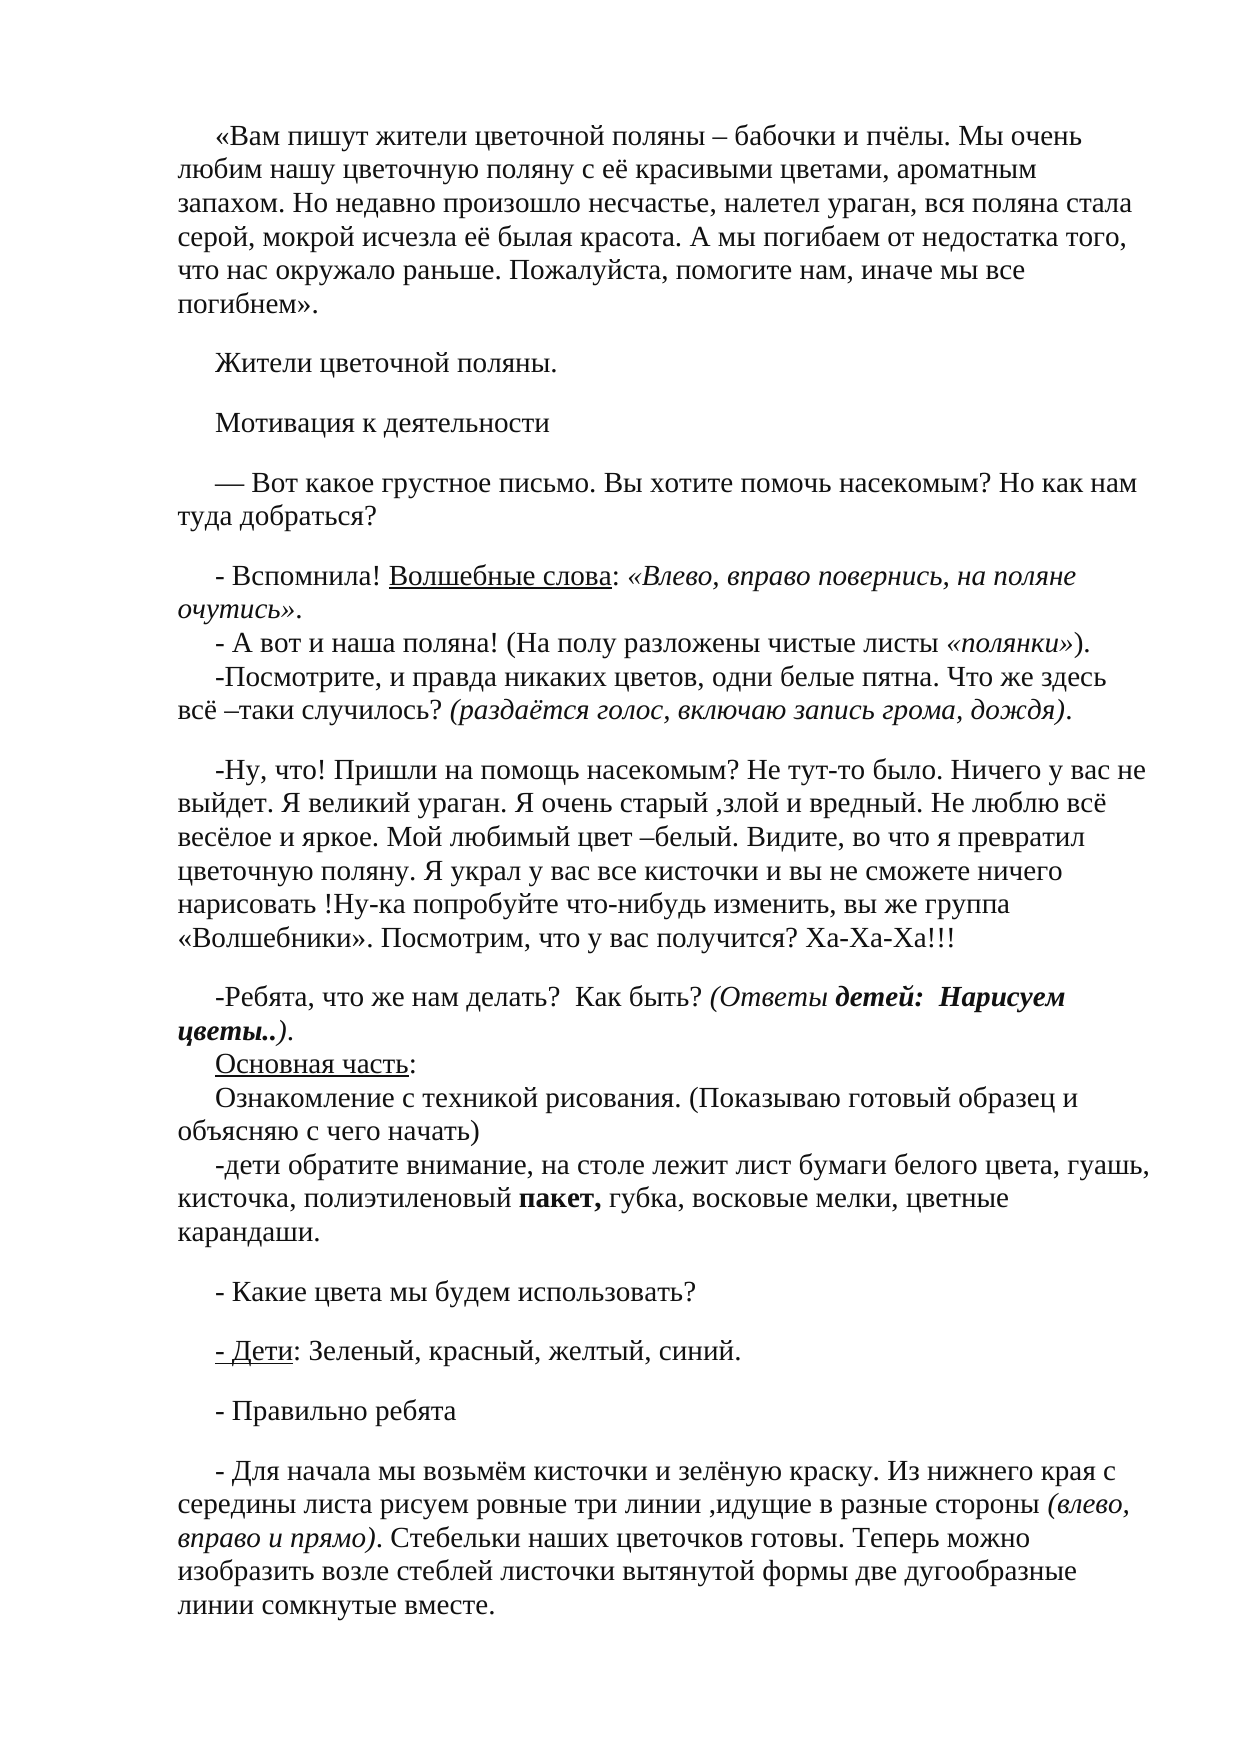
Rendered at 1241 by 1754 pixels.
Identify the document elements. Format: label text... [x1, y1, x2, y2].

text -Ребята, что же нам делать? Как быть? (Ответы детей: Нарисуем цветы..). [177, 979, 1152, 1046]
text -Посмотрите, и правда никаких цветов, одни белые пятна. Что же здесь всё –таки случилось? (раздаётся голос, включаю запись грома, дождя). [177, 659, 1152, 726]
text -дети обратите внимание, на столе лежит лист бумаги белого цвета, гуашь, кисточка, полиэтиленовый пакет, губка, восковые мелки, цветные карандаши. [177, 1147, 1152, 1248]
text Основная часть: [177, 1046, 1152, 1080]
text Мотивация к деятельности [177, 405, 1152, 439]
text - Какие цвета мы будем использовать? [177, 1274, 1152, 1307]
text - Правильно ребята [177, 1393, 1152, 1427]
text - Вспомнила! Волшебные слова: «Влево, вправо повернись, на поляне очутись». [177, 558, 1152, 625]
text - Для начала мы возьмём кисточки и зелёную краску. Из нижнего края с середины листа рисуем ровные три линии ,идущие в разные стороны (влево, вправо и прямо). Стебельки наших цветочков готовы. Теперь можно изобразить возле стеблей листочки вытянутой формы две дугообразные линии сомкнутые вместе. [177, 1453, 1152, 1621]
text — Вот какое грустное письмо. Вы хотите помочь насекомым? Но как нам туда добраться? [177, 465, 1152, 532]
text «Вам пишут жители цветочной поляны – бабочки и пчёлы. Мы очень любим нашу цветочную поляну с её красивыми цветами, ароматным запахом. Но недавно произошло несчастье, налетел ураган, вся поляна стала серой, мокрой исчезла её былая красота. А мы погибаем от недостатка того, что нас окружало раньше. Пожалуйста, помогите нам, иначе мы все погибнем». [177, 118, 1152, 319]
text Ознакомление с техникой рисования. (Показываю готовый образец и объясняю с чего начать) [177, 1080, 1152, 1147]
text Жители цветочной поляны. [177, 346, 1152, 379]
text - Дети: Зеленый, красный, желтый, синий. [177, 1333, 1152, 1367]
text -Ну, что! Пришли на помощь насекомым? Не тут-то было. Ничего у вас не выйдет. Я великий ураган. Я очень старый ,злой и вредный. Не люблю всё весёлое и яркое. Мой любимый цвет –белый. Видите, во что я превратил цветочную поляну. Я украл у вас все кисточки и вы не сможете ничего нарисовать !Ну-ка попробуйте что-нибудь изменить, вы же группа «Волшебники». Посмотрим, что у вас получится? Ха-Ха-Ха!!! [177, 752, 1152, 953]
text - А вот и наша поляна! (На полу разложены чистые листы «полянки»). [177, 625, 1152, 659]
